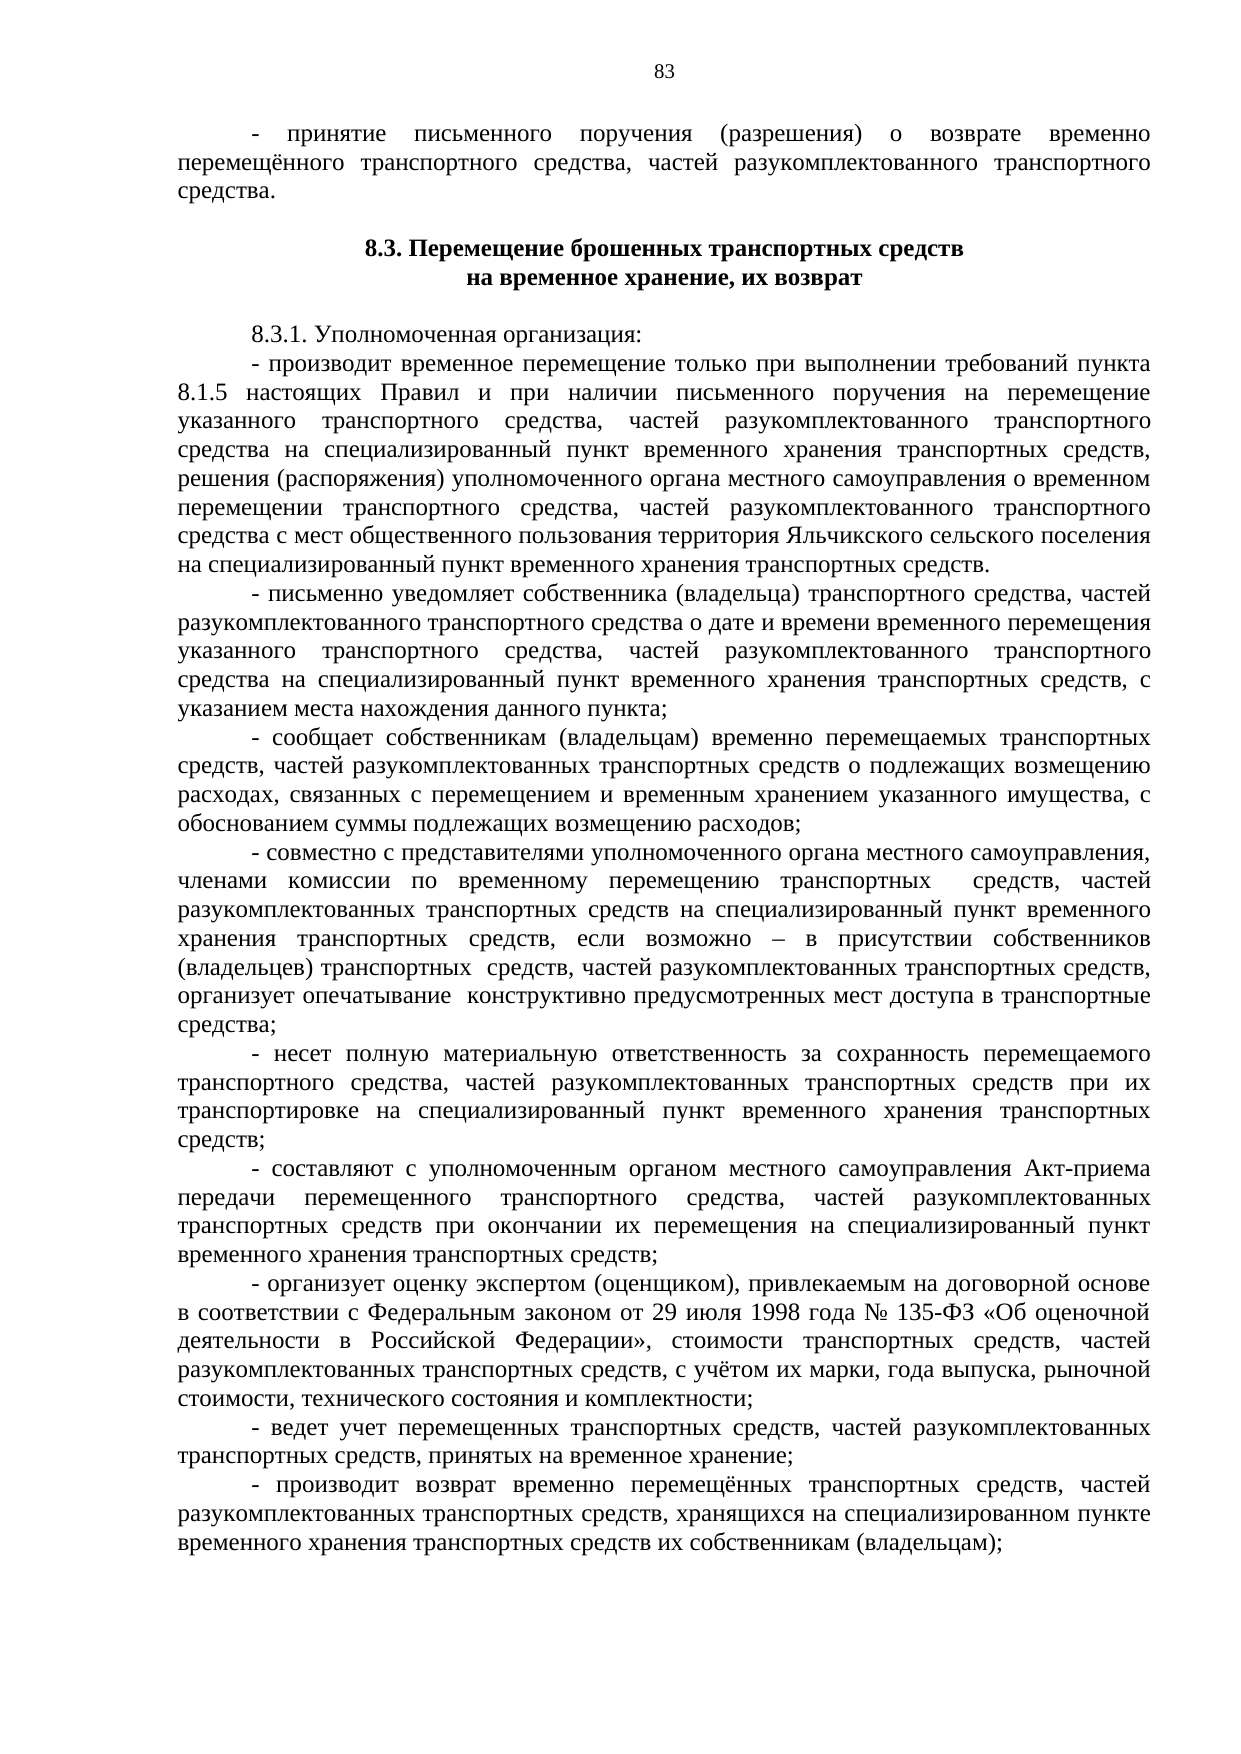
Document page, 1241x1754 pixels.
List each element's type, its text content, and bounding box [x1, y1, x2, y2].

text - производит возврат временно перемещённых транспортных средств, частей разукомплектованных транспортных средств, хранящихся на специализированном пункте временного хранения транспортных средств их собственникам (владельцам); [177, 1469, 1152, 1556]
text - письменно уведомляет собственника (владельца) транспортного средства, частей разукомплектованного транспортного средства о дате и времени временного перемещения указанного транспортного средства, частей разукомплектованного транспортного средства на специализированный пункт временного хранения транспортных средств, с указанием места нахождения данного пункта; [177, 578, 1152, 722]
text - принятие письменного поручения (разрешения) о возврате временно перемещённого транспортного средства, частей разукомплектованного транспортного средства. [177, 118, 1152, 204]
text - производит временное перемещение только при выполнении требований пункта 8.1.5 настоящих Правил и при наличии письменного поручения на перемещение указанного транспортного средства, частей разукомплектованного транспортного средства на специализированный пункт временного хранения транспортных средств, решения (распоряжения) уполномоченного органа местного самоуправления о временном перемещении транспортного средства, частей разукомплектованного транспортного средства с мест общественного пользования территория Яльчикского сельского поселения на специализированный пункт временного хранения транспортных средств. [177, 348, 1152, 578]
text - сообщает собственникам (владельцам) временно перемещаемых транспортных средств, частей разукомплектованных транспортных средств о подлежащих возмещению расходах, связанных с перемещением и временным хранением указанного имущества, с обоснованием суммы подлежащих возмещению расходов; [177, 722, 1152, 837]
text - несет полную материальную ответственность за сохранность перемещаемого транспортного средства, частей разукомплектованных транспортных средств при их транспортировке на специализированный пункт временного хранения транспортных средств; [177, 1038, 1152, 1153]
text 8.3. Перемещение брошенных транспортных средств [177, 233, 1152, 262]
text на временное хранение, их возврат [177, 262, 1152, 291]
text - совместно с представителями уполномоченного органа местного самоуправления, членами комиссии по временному перемещению транспортных средств, частей разукомплектованных транспортных средств на специализированный пункт временного хранения транспортных средств, если возможно – в присутствии собственников (владельцев) транспортных средств, частей разукомплектованных транспортных средств, организует опечатывание конструктивно предусмотренных мест доступа в транспортные средства; [177, 837, 1152, 1038]
text - ведет учет перемещенных транспортных средств, частей разукомплектованных транспортных средств, принятых на временное хранение; [177, 1412, 1152, 1469]
text 8.3.1. Уполномоченная организация: [177, 319, 1152, 348]
text - организует оценку экспертом (оценщиком), привлекаемым на договорной основе в соответствии с Федеральным законом от 29 июля 1998 года № 135-ФЗ «Об оценочной деятельности в Российской Федерации», стоимости транспортных средств, частей разукомплектованных транспортных средств, с учётом их марки, года выпуска, рыночной стоимости, технического состояния и комплектности; [177, 1268, 1152, 1412]
text - составляют с уполномоченным органом местного самоуправления Акт-приема передачи перемещенного транспортного средства, частей разукомплектованных транспортных средств при окончании их перемещения на специализированный пункт временного хранения транспортных средств; [177, 1153, 1152, 1268]
